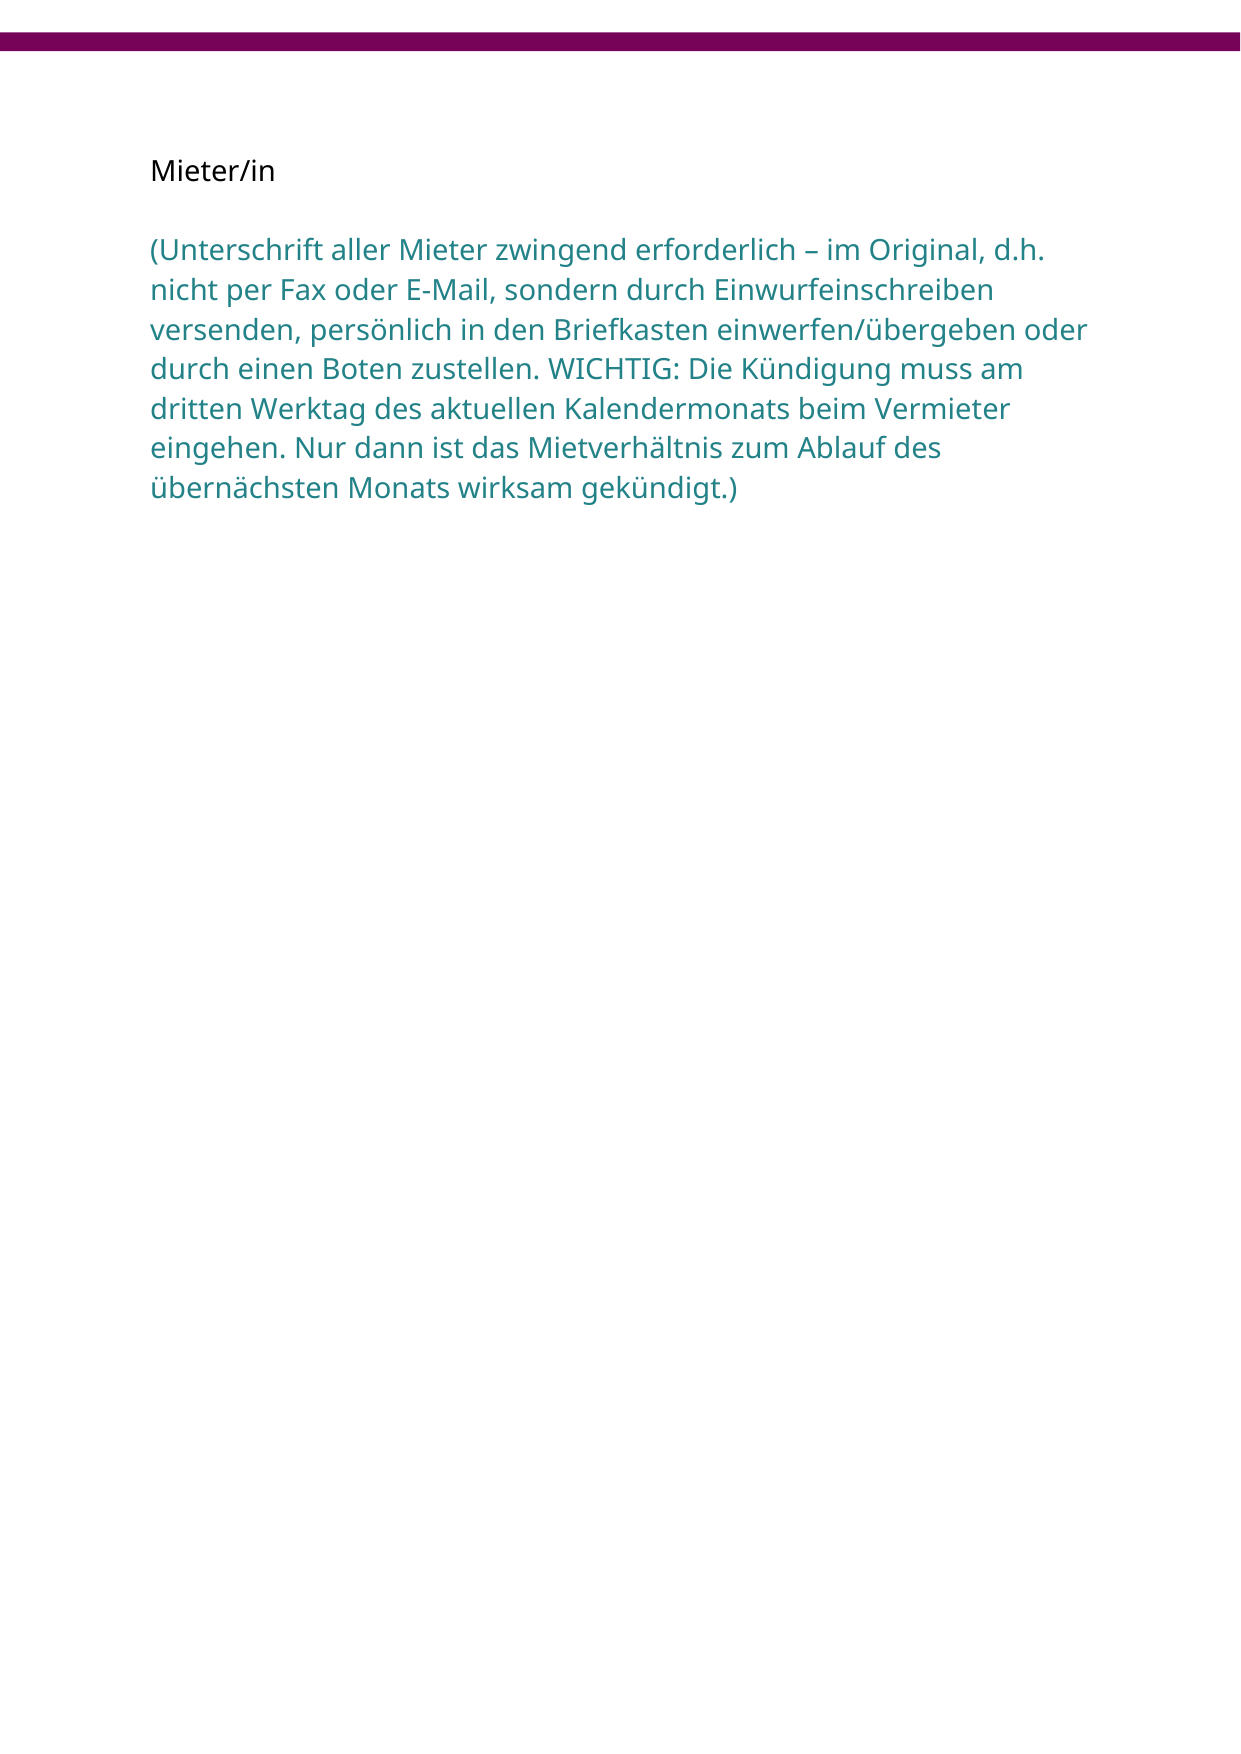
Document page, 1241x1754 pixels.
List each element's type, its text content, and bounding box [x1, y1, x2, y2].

text (Unterschrift aller Mieter zwingend erforderlich – im Original, d.h. nicht per Fax oder E-Mail, sondern durch Einwurfeinschreiben versenden, persönlich in den Briefkasten einwerfen/übergeben oder durch einen Boten zustellen. WICHTIG: Die Kündigung muss am dritten Werktag des aktuellen Kalendermonats beim Vermieter eingehen. Nur dann ist das Mietverhältnis zum Ablauf des übernächsten Monats wirksam gekündigt.) [150, 229, 1090, 507]
text Mieter/in [150, 150, 1090, 190]
